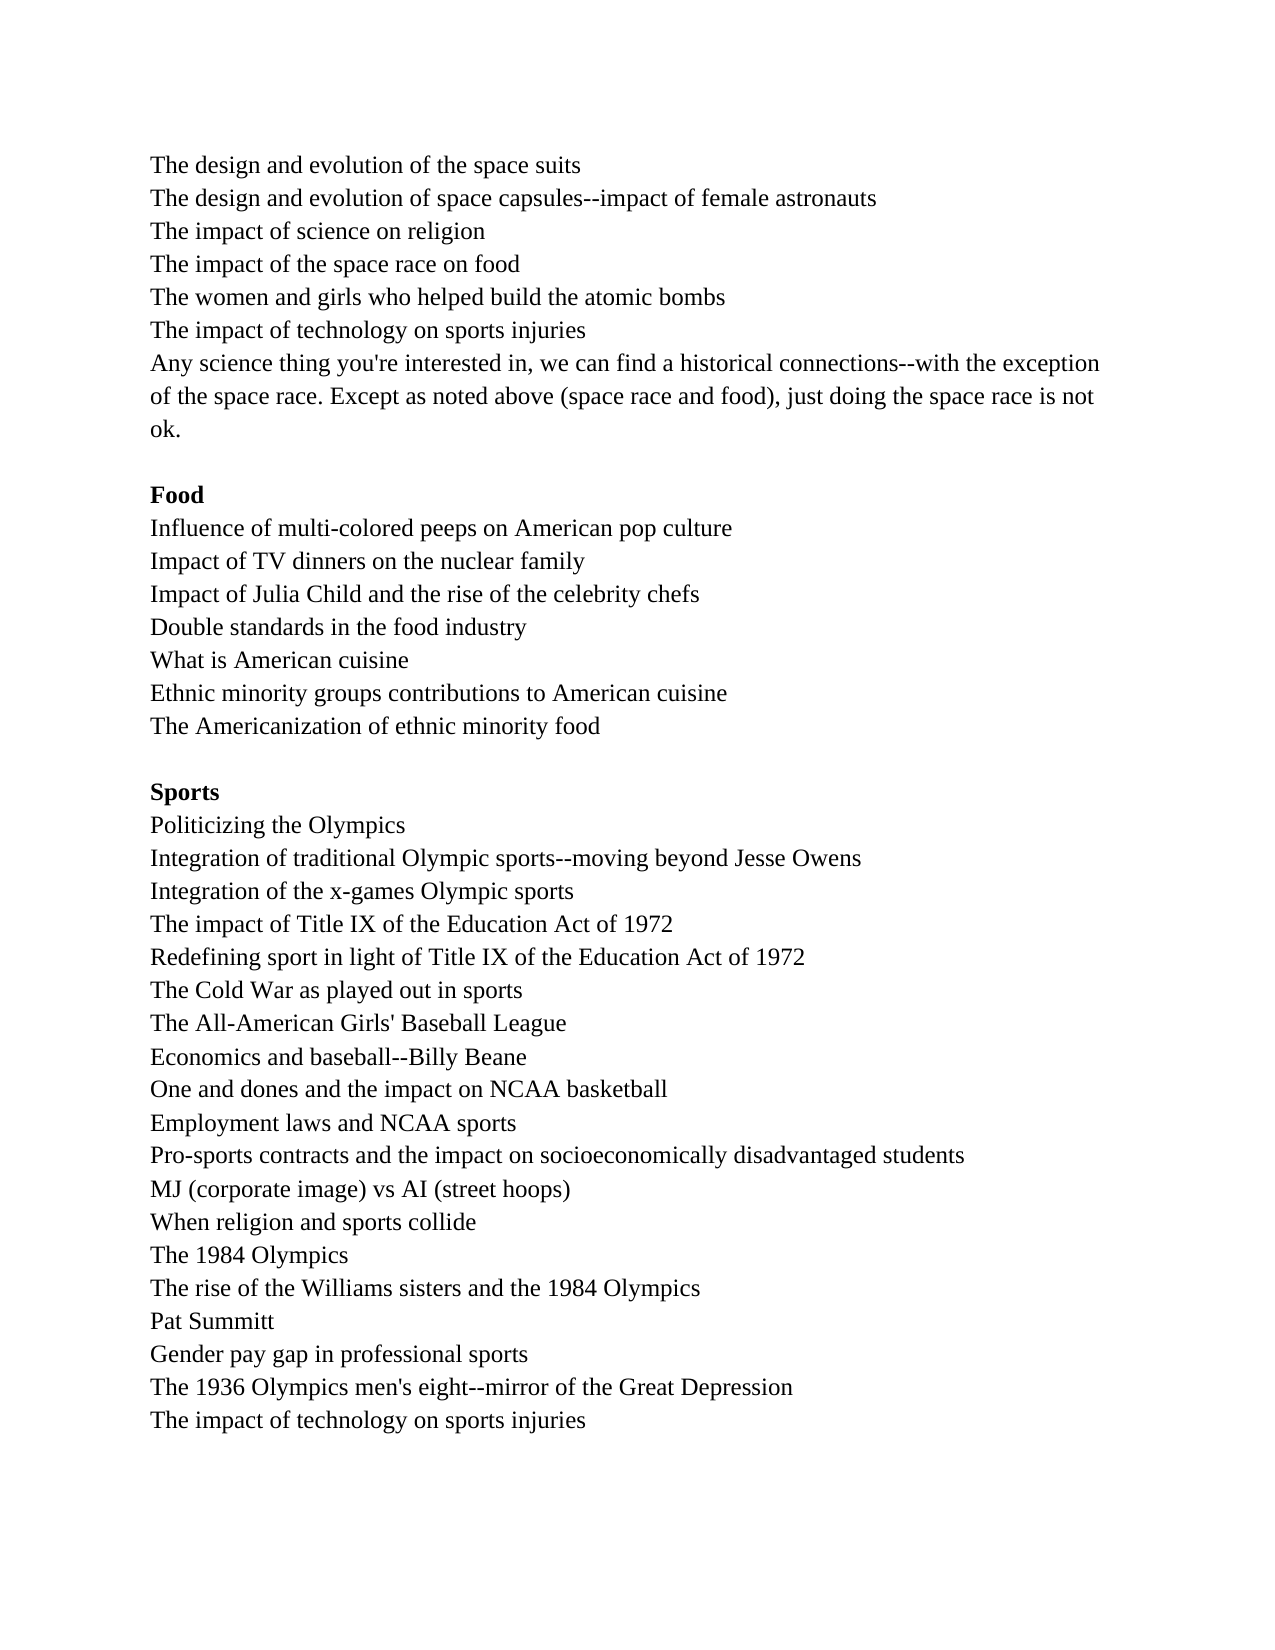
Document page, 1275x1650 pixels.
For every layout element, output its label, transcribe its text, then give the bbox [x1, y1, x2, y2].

text Impact of TV dinners on the nuclear family [150, 546, 1125, 575]
text Ethnic minority groups contributions to American cuisine [150, 678, 1125, 707]
text What is American cuisine [150, 645, 1125, 674]
text Pro-sports contracts and the impact on socioeconomically disadvantaged students [150, 1141, 1125, 1169]
text The 1936 Olympics men's eight--mirror of the Great Depression [150, 1372, 1125, 1401]
text Politicizing the Olympics [150, 810, 1125, 839]
text Influence of multi-colored peeps on American pop culture [150, 513, 1125, 542]
text Double standards in the food industry [150, 612, 1125, 641]
text The design and evolution of the space suits [150, 150, 1125, 179]
text Food [150, 480, 1125, 509]
text The Americanization of ethnic minority food [150, 711, 1125, 740]
text The rise of the Williams sisters and the 1984 Olympics [150, 1273, 1125, 1301]
text Integration of traditional Olympic sports--moving beyond Jesse Owens [150, 843, 1125, 872]
text One and dones and the impact on NCAA basketball [150, 1074, 1125, 1103]
text Gender pay gap in professional sports [150, 1339, 1125, 1367]
text Pat Summitt [150, 1306, 1125, 1334]
text Redefining sport in light of Title IX of the Education Act of 1972 [150, 942, 1125, 971]
text The Cold War as played out in sports [150, 976, 1125, 1004]
text The impact of science on religion [150, 216, 1125, 245]
text The 1984 Olympics [150, 1240, 1125, 1268]
text Employment laws and NCAA sports [150, 1108, 1125, 1136]
text The women and girls who helped build the atomic bombs [150, 282, 1125, 311]
text The impact of Title IX of the Education Act of 1972 [150, 909, 1125, 938]
text Impact of Julia Child and the rise of the celebrity chefs [150, 579, 1125, 608]
text The impact of technology on sports injuries [150, 315, 1125, 344]
text Any science thing you're interested in, we can find a historical connections--with the exception of the space race. Except as noted above (space race and food), just doing the space race is not ok. [150, 348, 1125, 443]
text MJ (corporate image) vs AI (street hoops) [150, 1174, 1125, 1202]
text Integration of the x-games Olympic sports [150, 876, 1125, 905]
text The impact of technology on sports injuries [150, 1405, 1125, 1433]
text When religion and sports collide [150, 1207, 1125, 1235]
text Sports [150, 777, 1125, 806]
text The All-American Girls' Baseball League [150, 1008, 1125, 1037]
text The impact of the space race on food [150, 249, 1125, 278]
text The design and evolution of space capsules--impact of female astronauts [150, 183, 1125, 212]
text Economics and baseball--Billy Beane [150, 1042, 1125, 1070]
